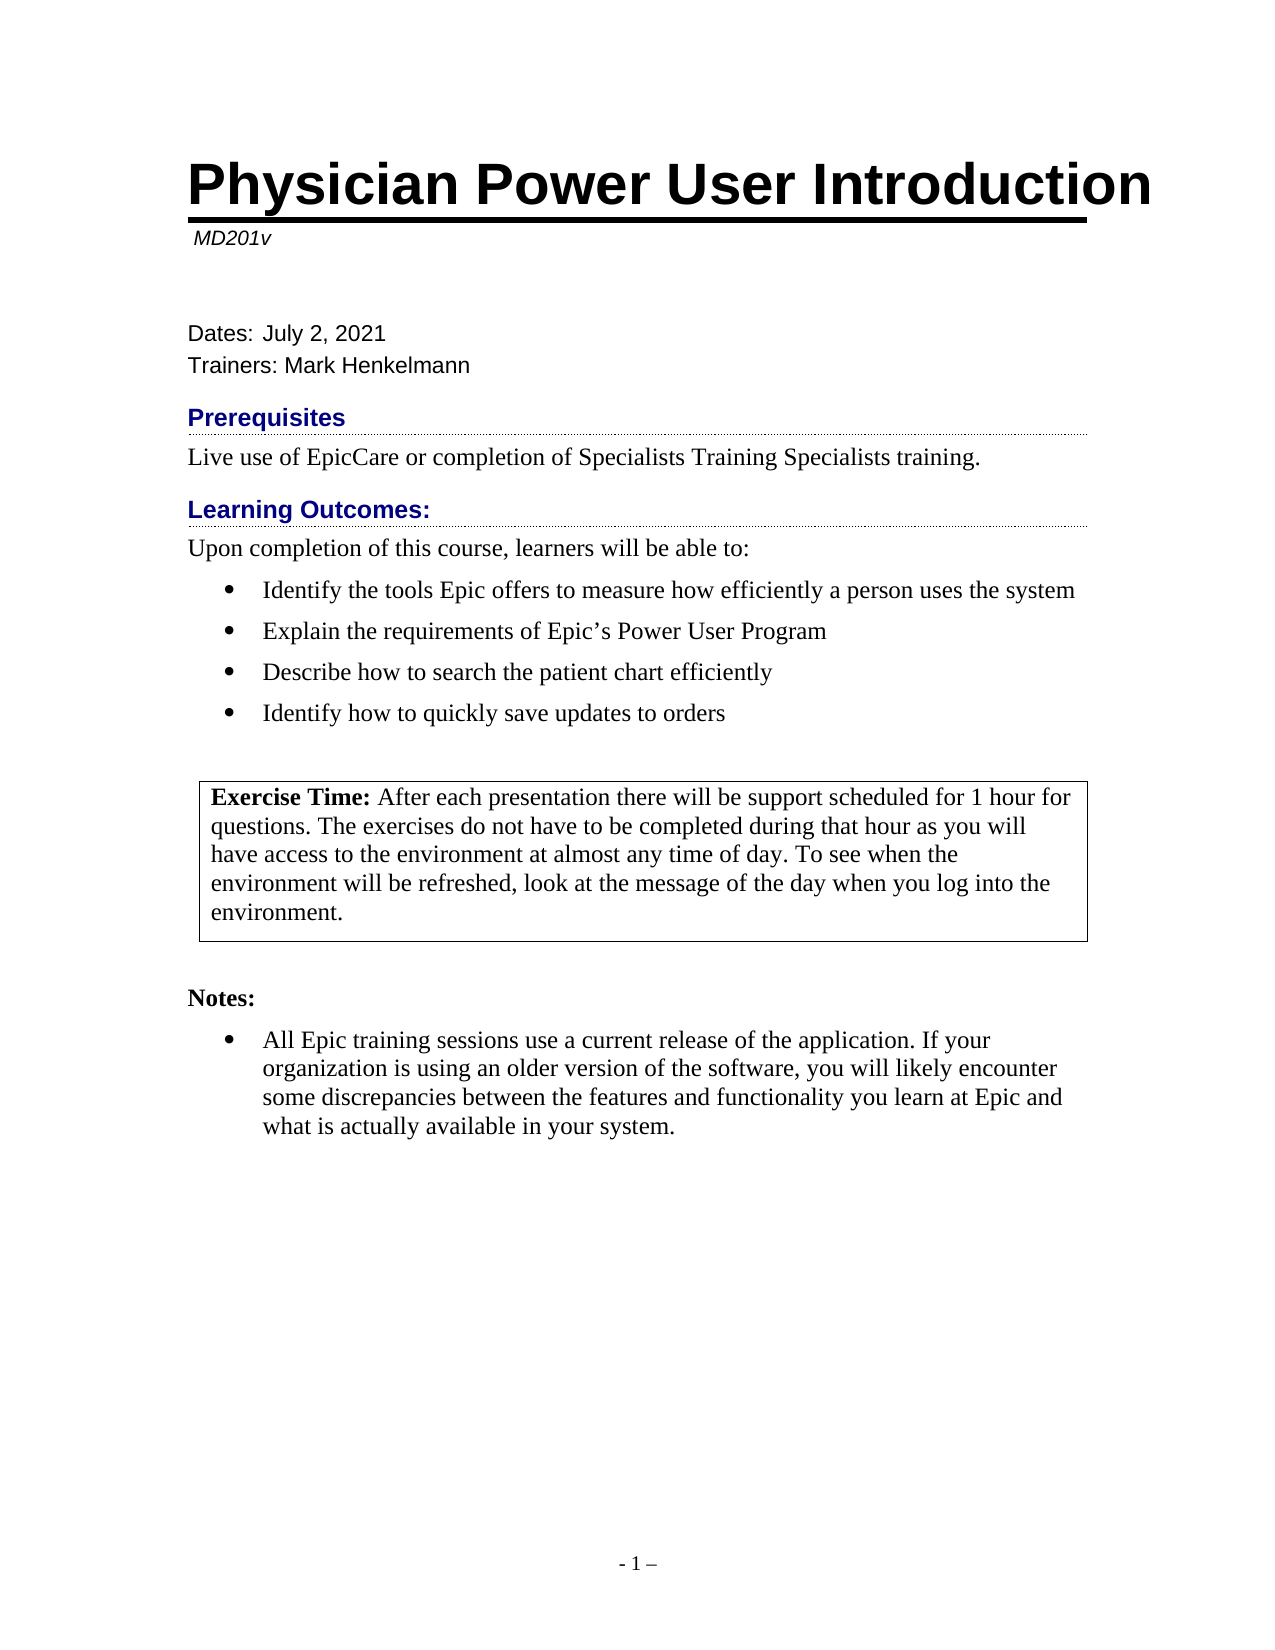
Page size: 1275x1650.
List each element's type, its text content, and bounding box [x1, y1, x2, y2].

subtitle Learning Outcomes: [187, 495, 1087, 527]
list Identify how to quickly save updates to orders [225, 698, 1087, 727]
subtitle Dates: July 2, 2021 [187, 319, 1087, 346]
text Notes: [187, 983, 1087, 1012]
subtitle Prerequisites [187, 403, 1087, 435]
text Upon completion of this course, learners will be able to: [187, 533, 1087, 562]
list Explain the requirements of Epic’s Power User Program [225, 616, 1087, 645]
subtitle Trainers: Mark Henkelmann [187, 352, 1087, 378]
text MD201v [187, 218, 1087, 249]
list All Epic training sessions use a current release of the application. If your organization is using an older version of the software, you will likely encounter some discrepancies between the features and functionality you learn at Epic and what is actually available in your system. [225, 1025, 1087, 1140]
subtitle Physician Power User Introduction [187, 150, 1275, 217]
list Describe how to search the patient chart efficiently [225, 657, 1087, 686]
table_header Exercise Time: After each presentation there will be support scheduled for 1 hour for questions. The exercises do not have to be completed during that hour as you will have access to the environment at almost any time of day. To see when the environment will be refreshed, look at the message of the day when you log into the environment. [200, 782, 1087, 941]
list Identify the tools Epic offers to measure how efficiently a person uses the system [225, 575, 1087, 603]
text Live use of EpicCare or completion of Specialists Training Specialists training. [187, 442, 1087, 470]
